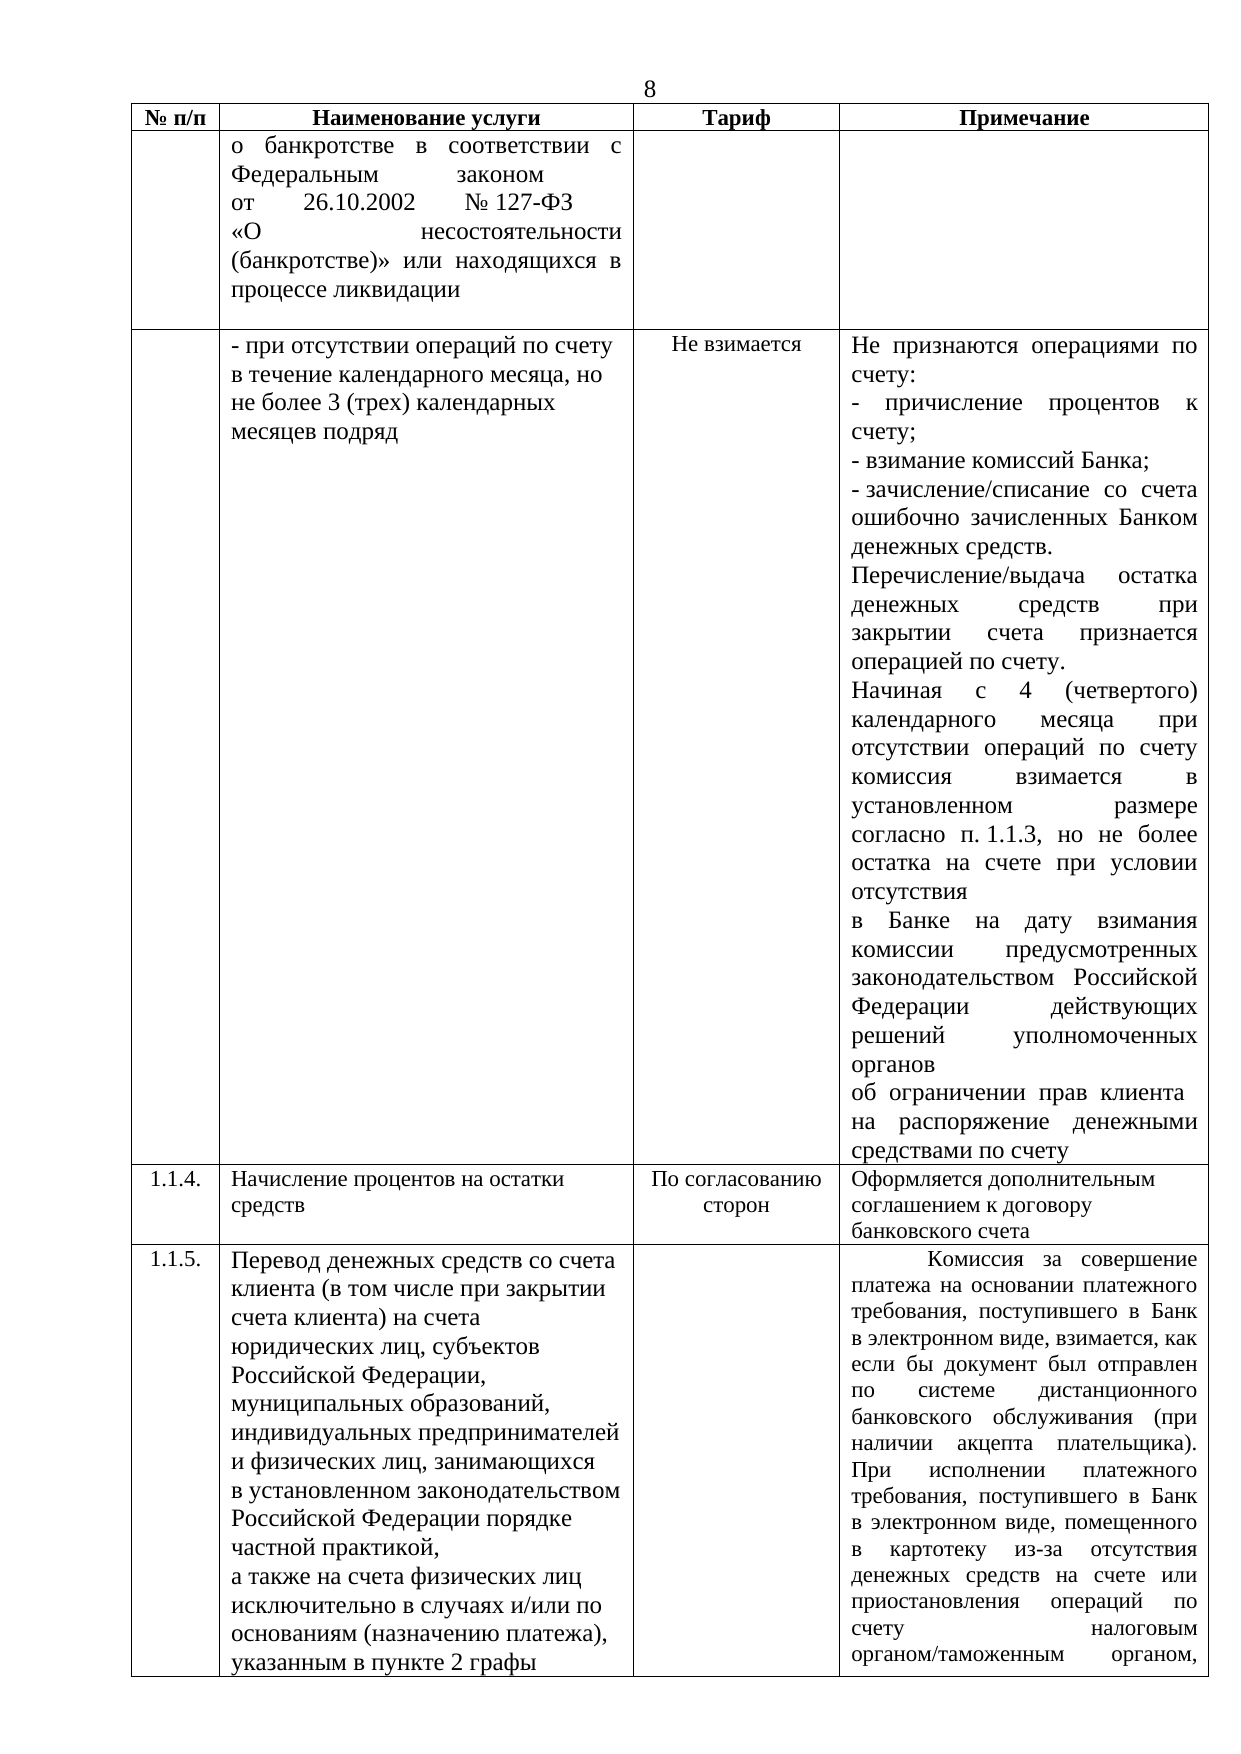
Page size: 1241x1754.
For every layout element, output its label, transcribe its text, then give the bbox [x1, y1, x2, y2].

table_header Наименование услуги [220, 104, 633, 130]
table_cell [132, 330, 219, 1164]
table_cell - при отсутствии операций по счету в течение календарного месяца, но не более 3 (трех) календарных месяцев подряд [220, 330, 633, 1164]
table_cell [840, 131, 1208, 329]
table_cell Не взимается [634, 330, 839, 1164]
table_cell По согласованию сторон [634, 1165, 839, 1244]
table_cell 1.1.5. [132, 1245, 219, 1676]
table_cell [840, 1245, 1208, 1676]
table_cell 1.1.4. [132, 1165, 219, 1244]
table_cell Оформляется дополнительным соглашением к договору банковского счета [840, 1165, 1208, 1244]
table_cell [132, 131, 219, 329]
table_header № п/п [132, 104, 219, 130]
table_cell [634, 131, 839, 329]
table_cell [220, 1245, 633, 1676]
table_cell Не признаются операциями по счету: - причисление процентов к счету; - взимание комиссий Банка; - зачисление/списание со счета ошибочно зачисленных Банком денежных средств. Перечисление/выдача остатка денежных средств при закрытии счета признается операцией по счету. Начиная с 4 (четвертого) календарного месяца при отсутствии операций по счету комиссия взимается в установленном размере согласно п. 1.1.3, но не более остатка на счете при условии отсутствия в Банке на дату взимания комиссии предусмотренных законодательством Российской Федерации действующих решений уполномоченных органов об ограничении прав клиента на распоряжение денежными средствами по счету [840, 330, 1208, 1164]
table_cell Начисление процентов на остатки средств [220, 1165, 633, 1244]
table_header Примечание [840, 104, 1208, 130]
table_header Тариф [634, 104, 839, 130]
table_cell [634, 1245, 839, 1676]
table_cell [220, 131, 633, 329]
